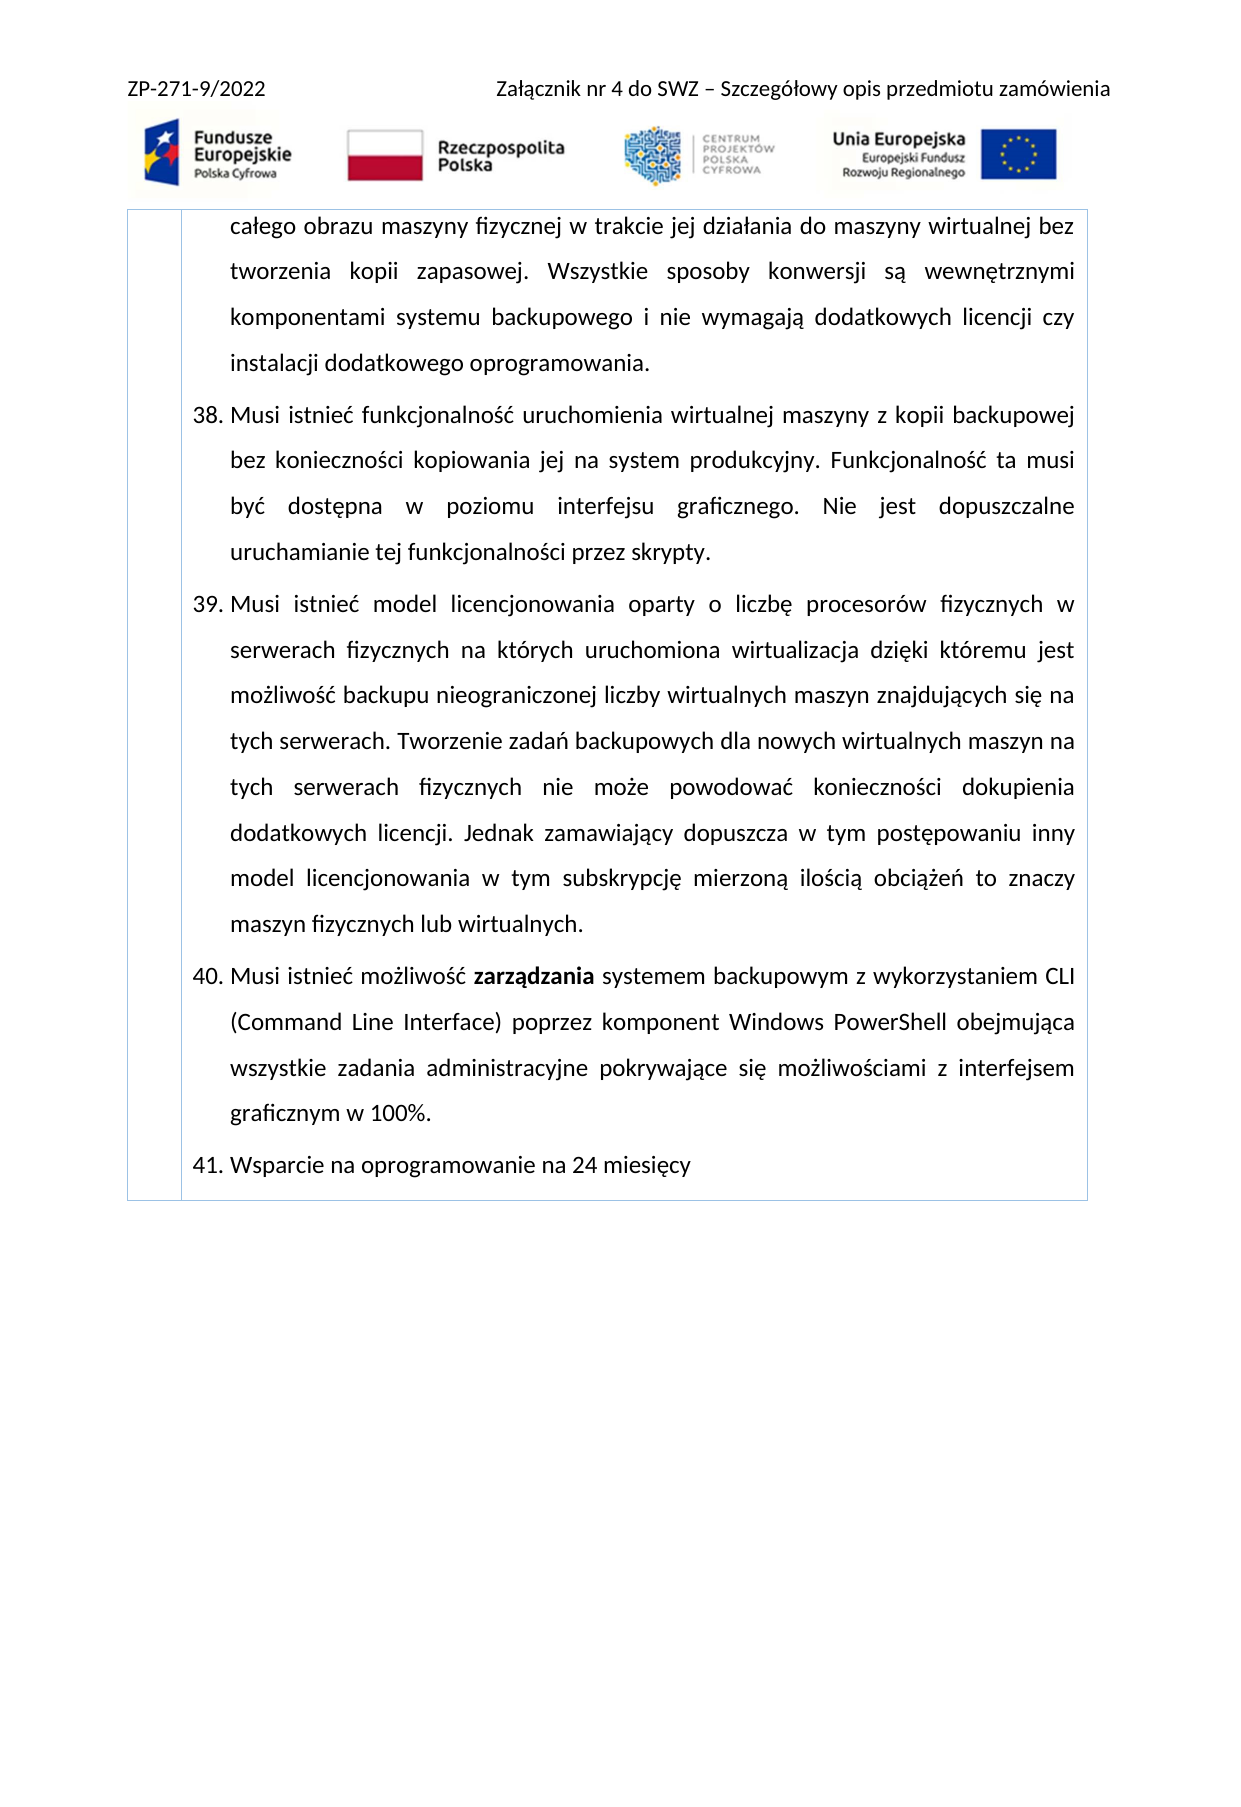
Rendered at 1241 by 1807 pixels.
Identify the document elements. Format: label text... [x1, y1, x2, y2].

picture [127, 101, 1073, 209]
table_cell [128, 210, 181, 1200]
